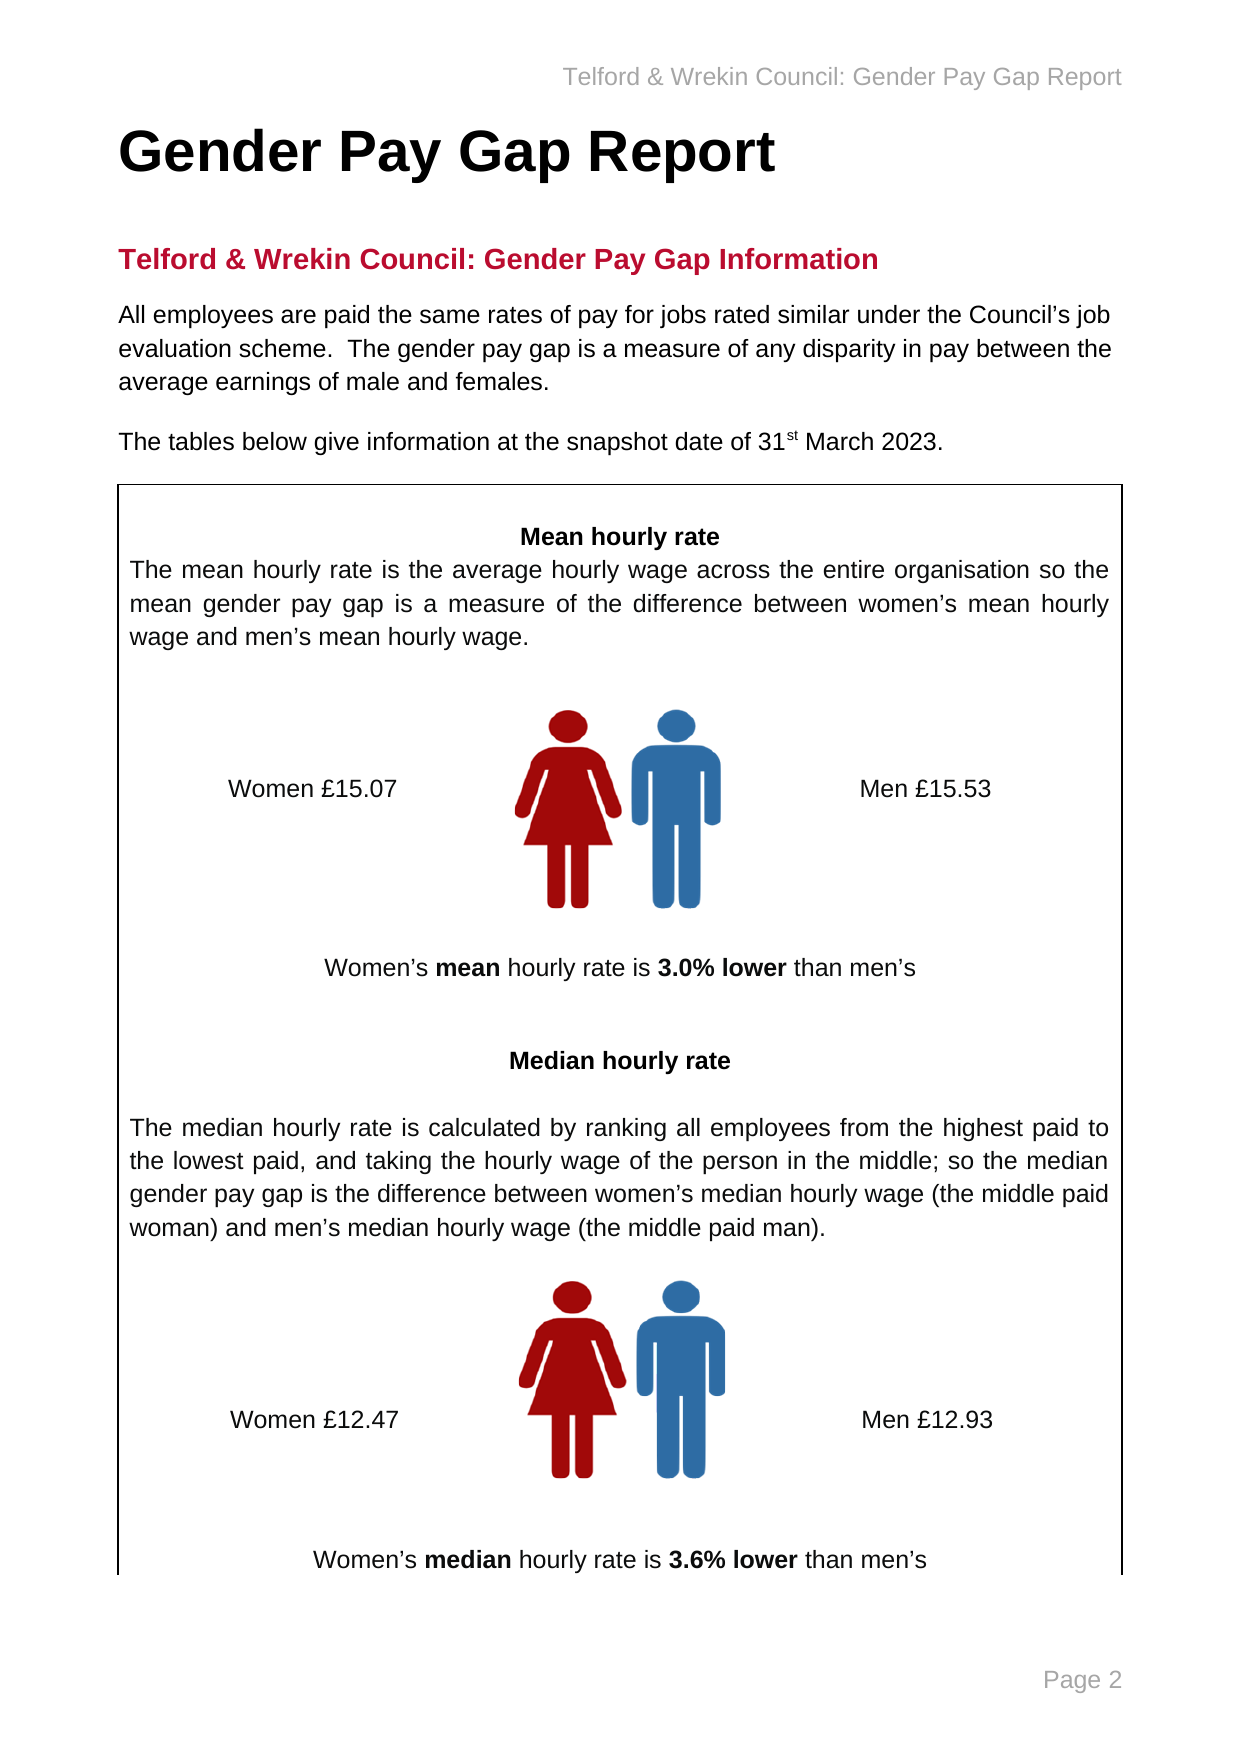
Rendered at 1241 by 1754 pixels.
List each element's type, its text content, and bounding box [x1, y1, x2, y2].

table_header Mean hourly rate The mean hourly rate is the average hourly wage across the entire organisation so the mean gender pay gap is a measure of the difference between women’s mean hourly wage and men’s mean hourly wage. Women £15.07 Men £15.53 Women’s mean hourly rate is 3.0% lower than men’s Median hourly rate The median hourly rate is calculated by ranking all employees from the highest paid to the lowest paid, and taking the hourly wage of the person in the middle; so the median gender pay gap is the difference between women’s median hourly wage (the middle paid woman) and men’s median hourly wage (the middle paid man). Women £12.47 Men £12.93 Women’s median hourly rate is 3.6% lower than men’s [119, 485, 1121, 1575]
subtitle Telford & Wrekin Council: Gender Pay Gap Information [118, 243, 1122, 276]
text All employees are paid the same rates of pay for jobs rated similar under the Council’s job evaluation scheme. The gender pay gap is a measure of any disparity in pay between the average earnings of male and females. [118, 297, 1122, 397]
text The tables below give information at the snapshot date of 31st March 2023. [118, 426, 1122, 455]
subtitle Gender Pay Gap Report [118, 118, 1122, 185]
picture [514, 709, 721, 909]
picture [518, 1280, 725, 1479]
